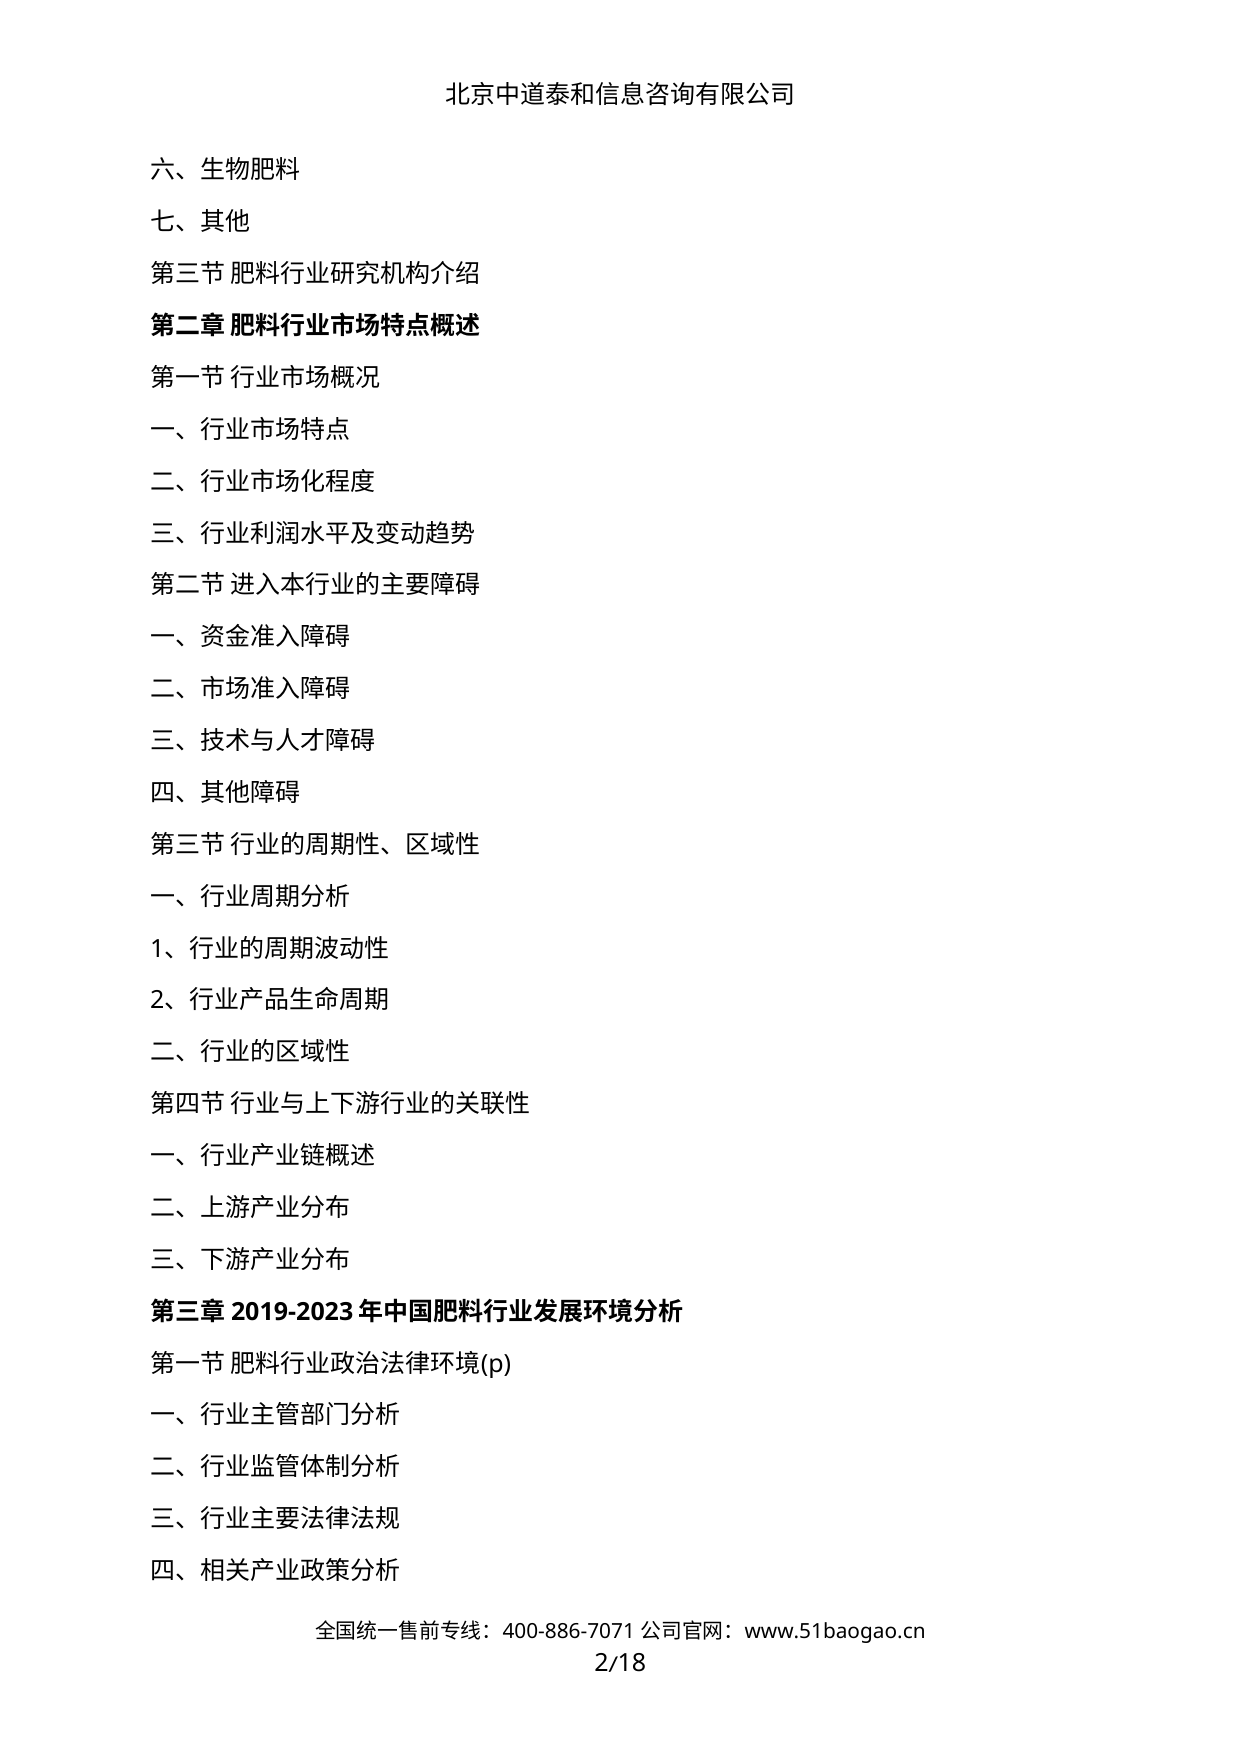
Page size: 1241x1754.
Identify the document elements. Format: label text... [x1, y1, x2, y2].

text 三、行业利润水平及变动趋势 [150, 513, 1090, 549]
text 第二章 肥料行业市场特点概述 [150, 306, 1090, 342]
text 三、行业主要法律法规 [150, 1499, 1090, 1535]
text 七、其他 [150, 202, 1090, 238]
text 第四节 行业与上下游行业的关联性 [150, 1084, 1090, 1120]
text 1、行业的周期波动性 [150, 928, 1090, 964]
text 一、行业周期分析 [150, 876, 1090, 912]
text 第一节 行业市场概况 [150, 357, 1090, 394]
text 第三章 2019-2023年中国肥料行业发展环境分析 [150, 1291, 1090, 1327]
text 二、行业监管体制分析 [150, 1447, 1090, 1483]
text 二、上游产业分布 [150, 1187, 1090, 1224]
text 三、技术与人才障碍 [150, 721, 1090, 757]
text 一、行业市场特点 [150, 409, 1090, 446]
text 六、生物肥料 [150, 150, 1090, 186]
text 一、行业产业链概述 [150, 1136, 1090, 1172]
text 二、行业市场化程度 [150, 461, 1090, 497]
text 第三节 行业的周期性、区域性 [150, 824, 1090, 861]
text 第二节 进入本行业的主要障碍 [150, 565, 1090, 601]
text 四、相关产业政策分析 [150, 1551, 1090, 1587]
text 2、行业产品生命周期 [150, 980, 1090, 1016]
text 第三节 肥料行业研究机构介绍 [150, 254, 1090, 290]
text 二、市场准入障碍 [150, 669, 1090, 705]
text 二、行业的区域性 [150, 1032, 1090, 1068]
text 一、资金准入障碍 [150, 617, 1090, 653]
text 一、行业主管部门分析 [150, 1395, 1090, 1431]
text 第一节 肥料行业政治法律环境(p) [150, 1343, 1090, 1379]
text 四、其他障碍 [150, 772, 1090, 809]
text 三、下游产业分布 [150, 1239, 1090, 1276]
